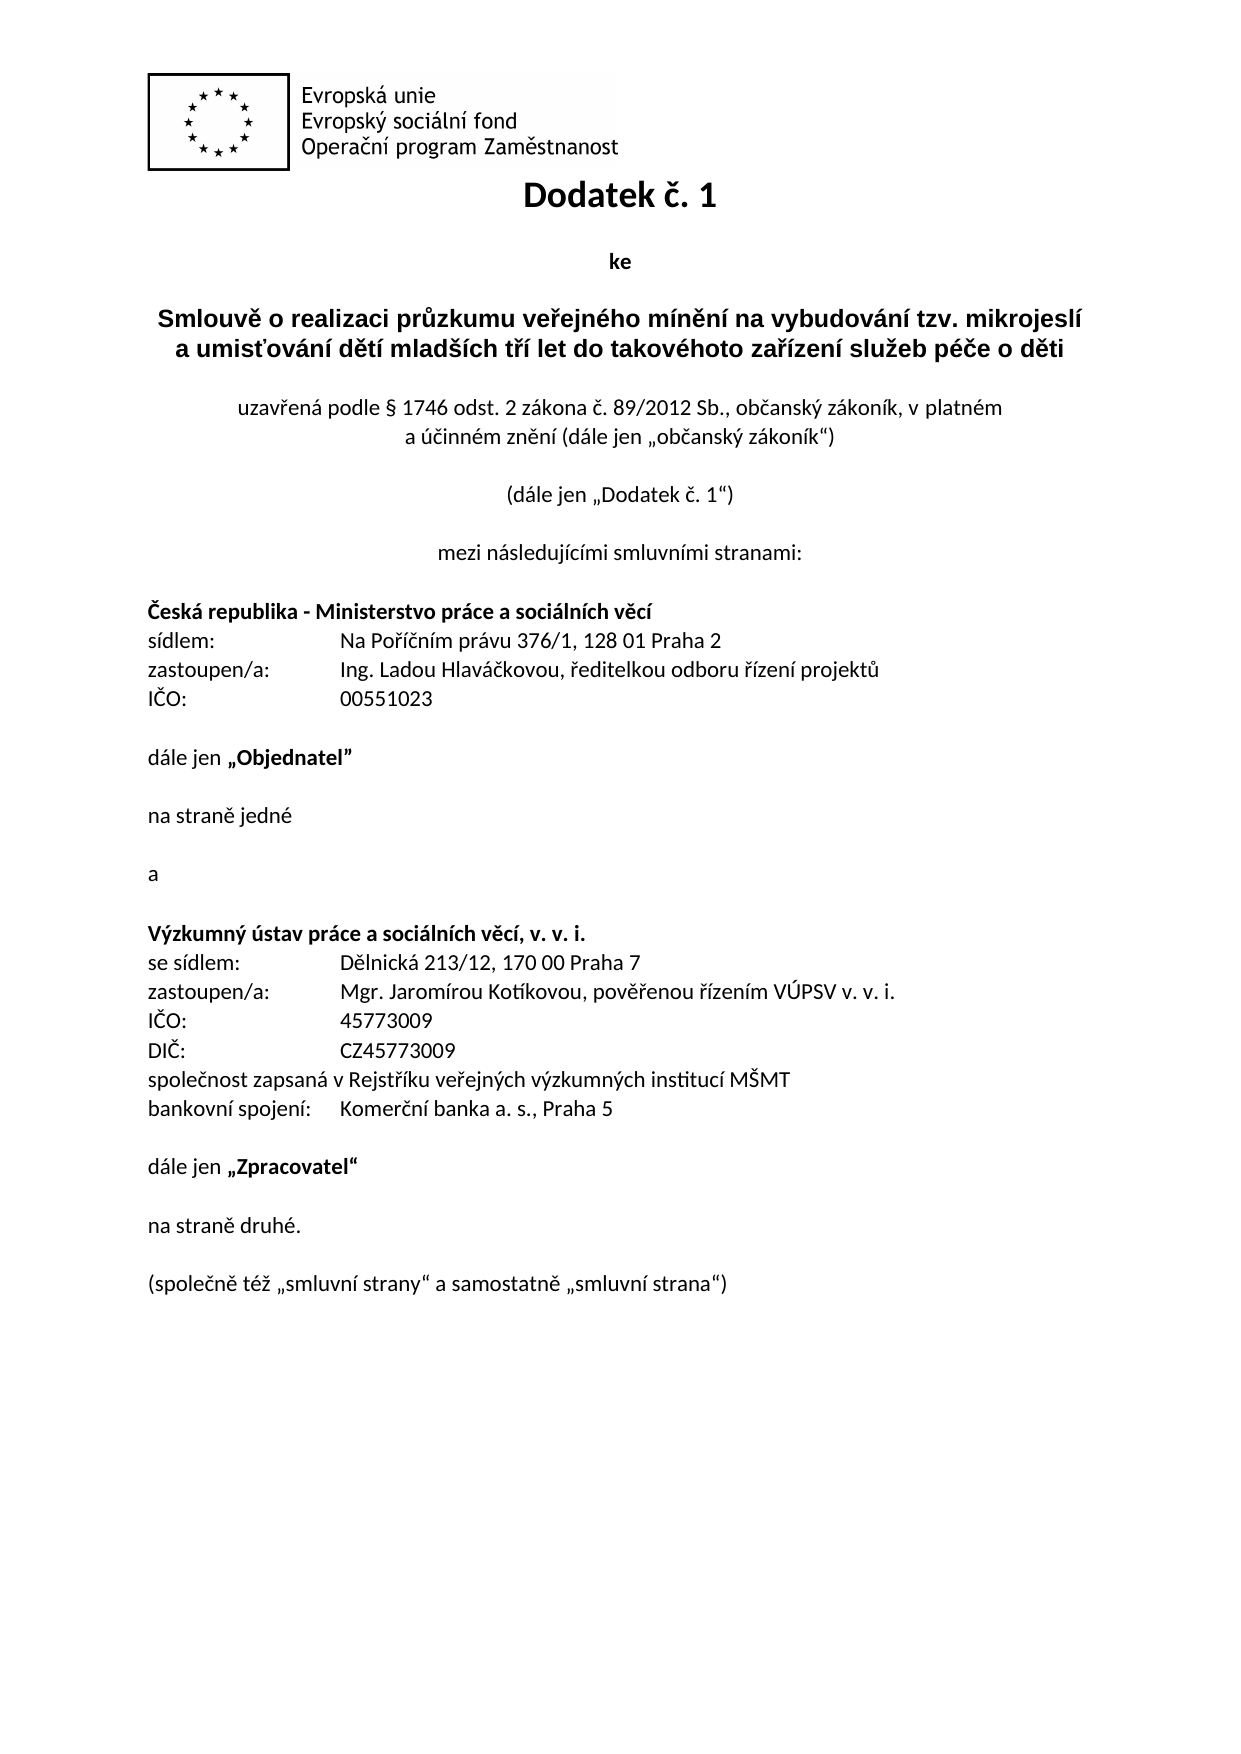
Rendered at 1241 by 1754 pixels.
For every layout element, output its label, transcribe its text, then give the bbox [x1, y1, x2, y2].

text bankovní spojení: Komerční banka a. s., Praha 5 [148, 1093, 1092, 1122]
text dále jen „Zpracovatel“ [148, 1151, 1092, 1180]
picture [147, 73, 618, 171]
text ke [148, 246, 1092, 275]
text IČO: 45773009 [148, 1005, 1092, 1034]
text uzavřená podle § 1746 odst. 2 zákona č. 89/2012 Sb., občanský zákoník, v platném a účinném znění (dále jen „občanský zákoník“) [148, 392, 1092, 450]
text zastoupen/a: Ing. Ladou Hlaváčkovou, ředitelkou odboru řízení projektů [148, 654, 1092, 683]
text DIČ: CZ45773009 [148, 1034, 1092, 1064]
text Výzkumný ústav práce a sociálních věcí, v. v. i. [148, 918, 1092, 947]
text a [148, 858, 1092, 887]
text (dále jen „Dodatek č. 1“) [148, 479, 1092, 508]
text Dodatek č. 1 [148, 171, 1092, 217]
text sídlem: Na Poříčním právu 376/1, 128 01 Praha 2 [148, 625, 1092, 654]
text se sídlem: Dělnická 213/12, 170 00 Praha 7 [148, 947, 1092, 976]
text na straně druhé. [148, 1209, 1092, 1239]
text Smlouvě o realizaci průzkumu veřejného mínění na vybudování tzv. mikrojeslí a umisťování dětí mladších tří let do takovéhoto zařízení služeb péče o děti [148, 304, 1092, 362]
text (společně též „smluvní strany“ a samostatně „smluvní strana“) [148, 1268, 1092, 1297]
text Česká republika - Ministerstvo práce a sociálních věcí [148, 596, 1092, 625]
text zastoupen/a: Mgr. Jaromírou Kotíkovou, pověřenou řízením VÚPSV v. v. i. [148, 976, 1092, 1005]
text IČO: 00551023 [148, 683, 1092, 712]
text dále jen „Objednatel” [148, 742, 1092, 771]
text mezi následujícími smluvními stranami: [148, 537, 1092, 567]
text na straně jedné [148, 800, 1092, 829]
text společnost zapsaná v Rejstříku veřejných výzkumných institucí MŠMT [148, 1064, 1092, 1093]
